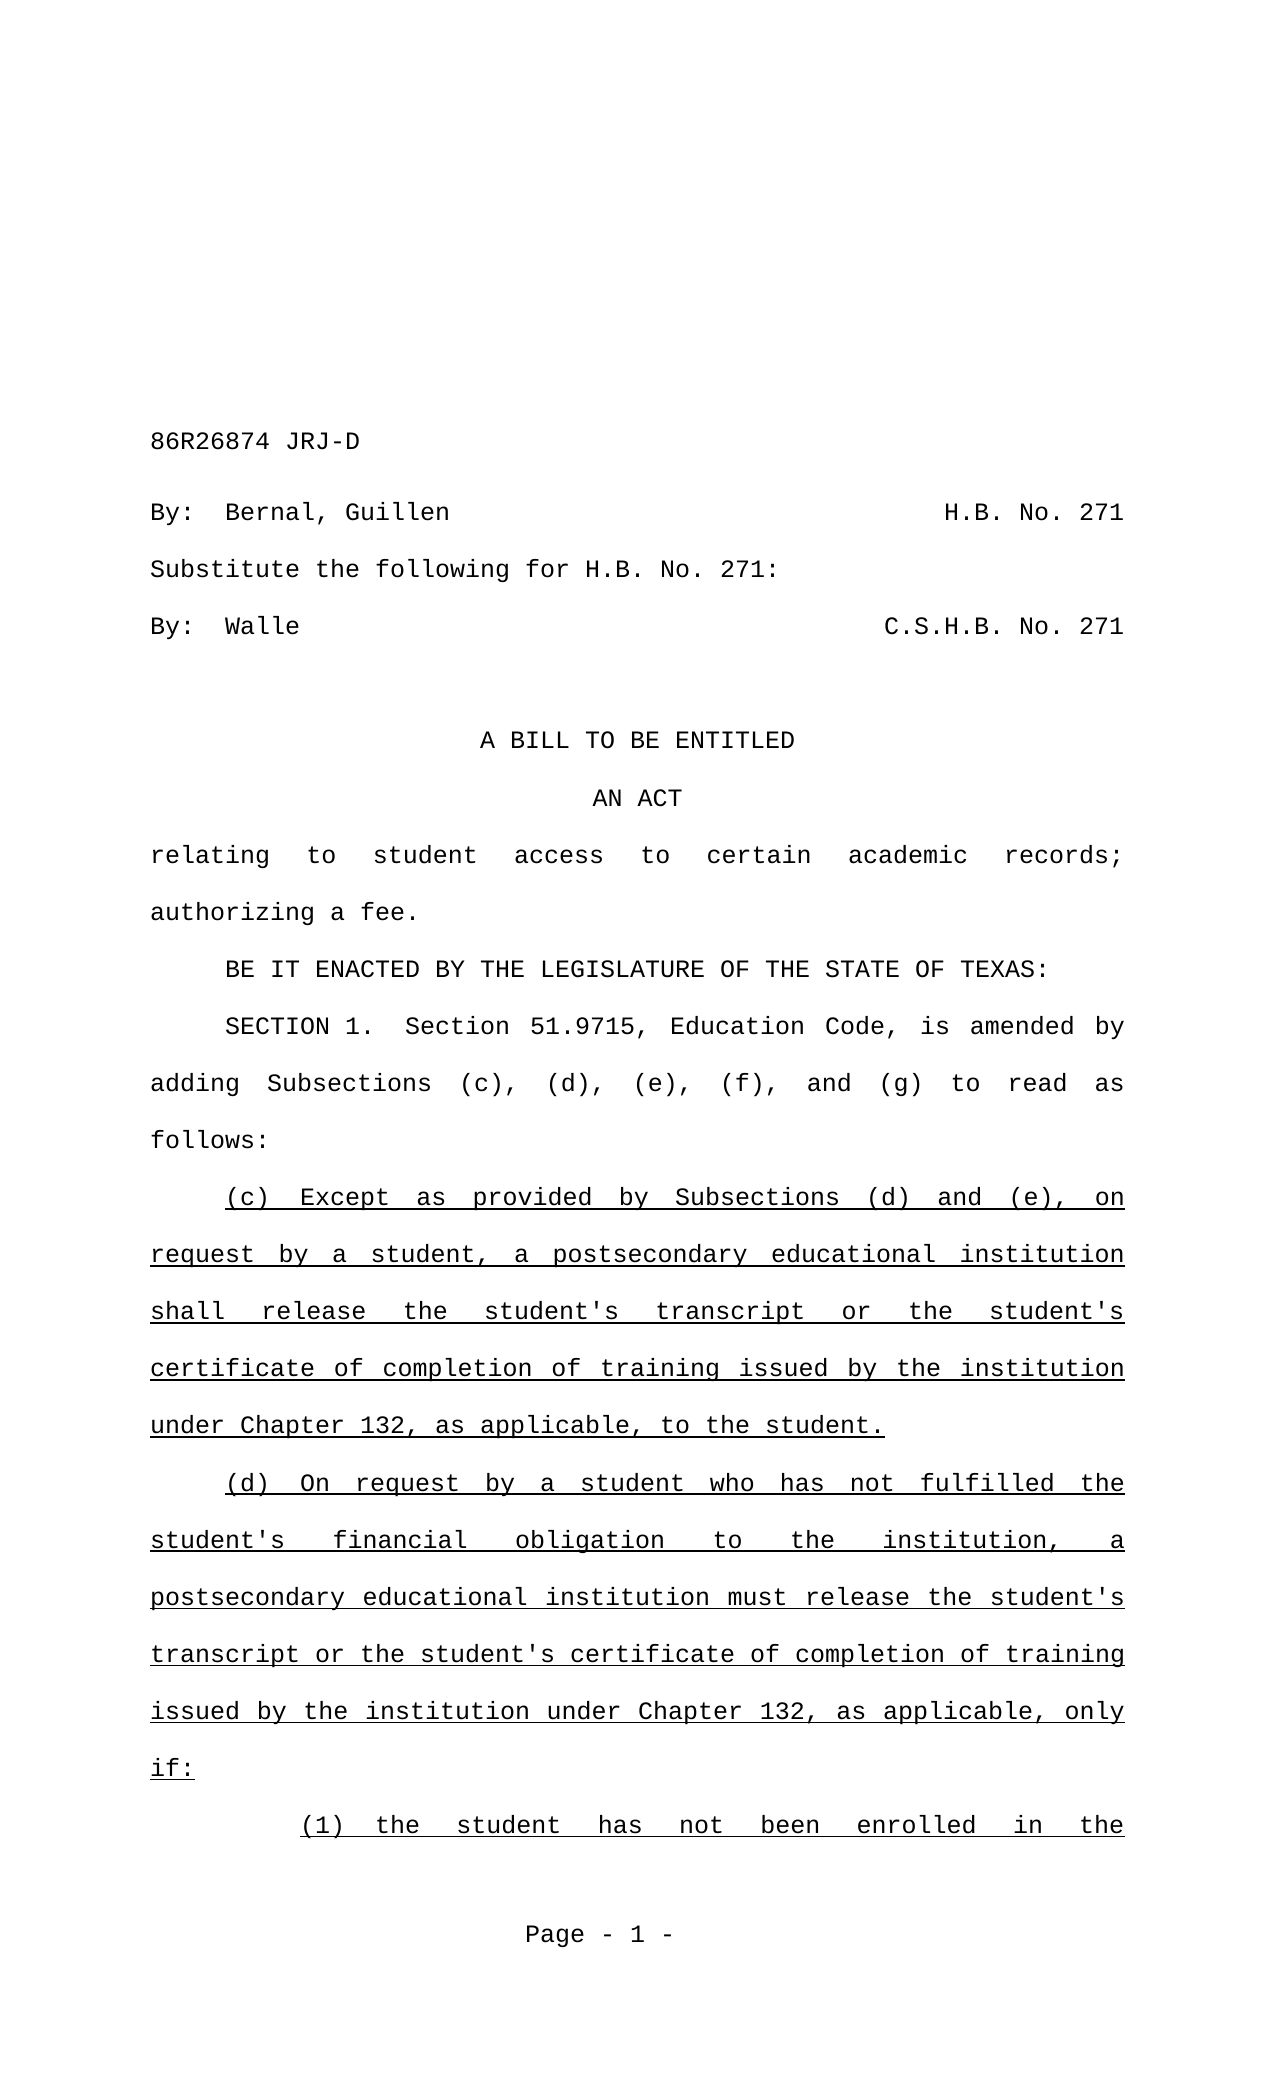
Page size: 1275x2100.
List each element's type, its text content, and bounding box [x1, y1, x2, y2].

text (c) Except as provided by Subsections (d) and (e), on request by a student, a postsecondary educational institution shall release the student's transcript or the student's certificate of completion of training issued by the institution under Chapter 132, as applicable, to the student. [150, 1324, 1125, 1379]
text (d) On request by a student who has not fulfilled the student's financial obligation to the institution, a postsecondary educational institution must release the student's transcript or the student's certificate of completion of training issued by the institution under Chapter 132, as applicable, only if: [150, 1470, 1125, 1550]
text SECTION 1. Section 51.9715, Education Code, is amended by adding Subsections (c), (d), (e), (f), and (g) to read as follows: [150, 1013, 1125, 1156]
text (d) On request by a student who has not fulfilled the student's financial obligation to the institution, a postsecondary educational institution must release the student's transcript or the student's certificate of completion of training issued by the institution under Chapter 132, as applicable, only if: [150, 1666, 1125, 1722]
text 86R26874 JRJ-D [150, 428, 1125, 457]
text (d) On request by a student who has not fulfilled the student's financial obligation to the institution, a postsecondary educational institution must release the student's transcript or the student's certificate of completion of training issued by the institution under Chapter 132, as applicable, only if: [150, 1723, 1125, 1784]
text Substitute the following for H.B. No. 271: [150, 557, 1125, 585]
text (c) Except as provided by Subsections (d) and (e), on request by a student, a postsecondary educational institution shall release the student's transcript or the student's certificate of completion of training issued by the institution under Chapter 132, as applicable, to the student. [150, 1381, 1125, 1441]
text relating to student access to certain academic records; authorizing a fee. [150, 842, 1125, 928]
text By: Bernal, Guillen H.B. No. 271 [150, 499, 1125, 528]
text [150, 1812, 1125, 1841]
text (d) On request by a student who has not fulfilled the student's financial obligation to the institution, a postsecondary educational institution must release the student's transcript or the student's certificate of completion of training issued by the institution under Chapter 132, as applicable, only if: [150, 1609, 1125, 1665]
text A BILL TO BE ENTITLED [150, 728, 1125, 756]
text BE IT ENACTED BY THE LEGISLATURE OF THE STATE OF TEXAS: [150, 956, 1125, 985]
text (d) On request by a student who has not fulfilled the student's financial obligation to the institution, a postsecondary educational institution must release the student's transcript or the student's certificate of completion of training issued by the institution under Chapter 132, as applicable, only if: [150, 1552, 1125, 1608]
text AN ACT [150, 785, 1125, 813]
text (c) Except as provided by Subsections (d) and (e), on request by a student, a postsecondary educational institution shall release the student's transcript or the student's certificate of completion of training issued by the institution under Chapter 132, as applicable, to the student. [150, 1184, 1125, 1265]
text By: Walle C.S.H.B. No. 271 [150, 614, 1125, 642]
text (c) Except as provided by Subsections (d) and (e), on request by a student, a postsecondary educational institution shall release the student's transcript or the student's certificate of completion of training issued by the institution under Chapter 132, as applicable, to the student. [150, 1267, 1125, 1322]
